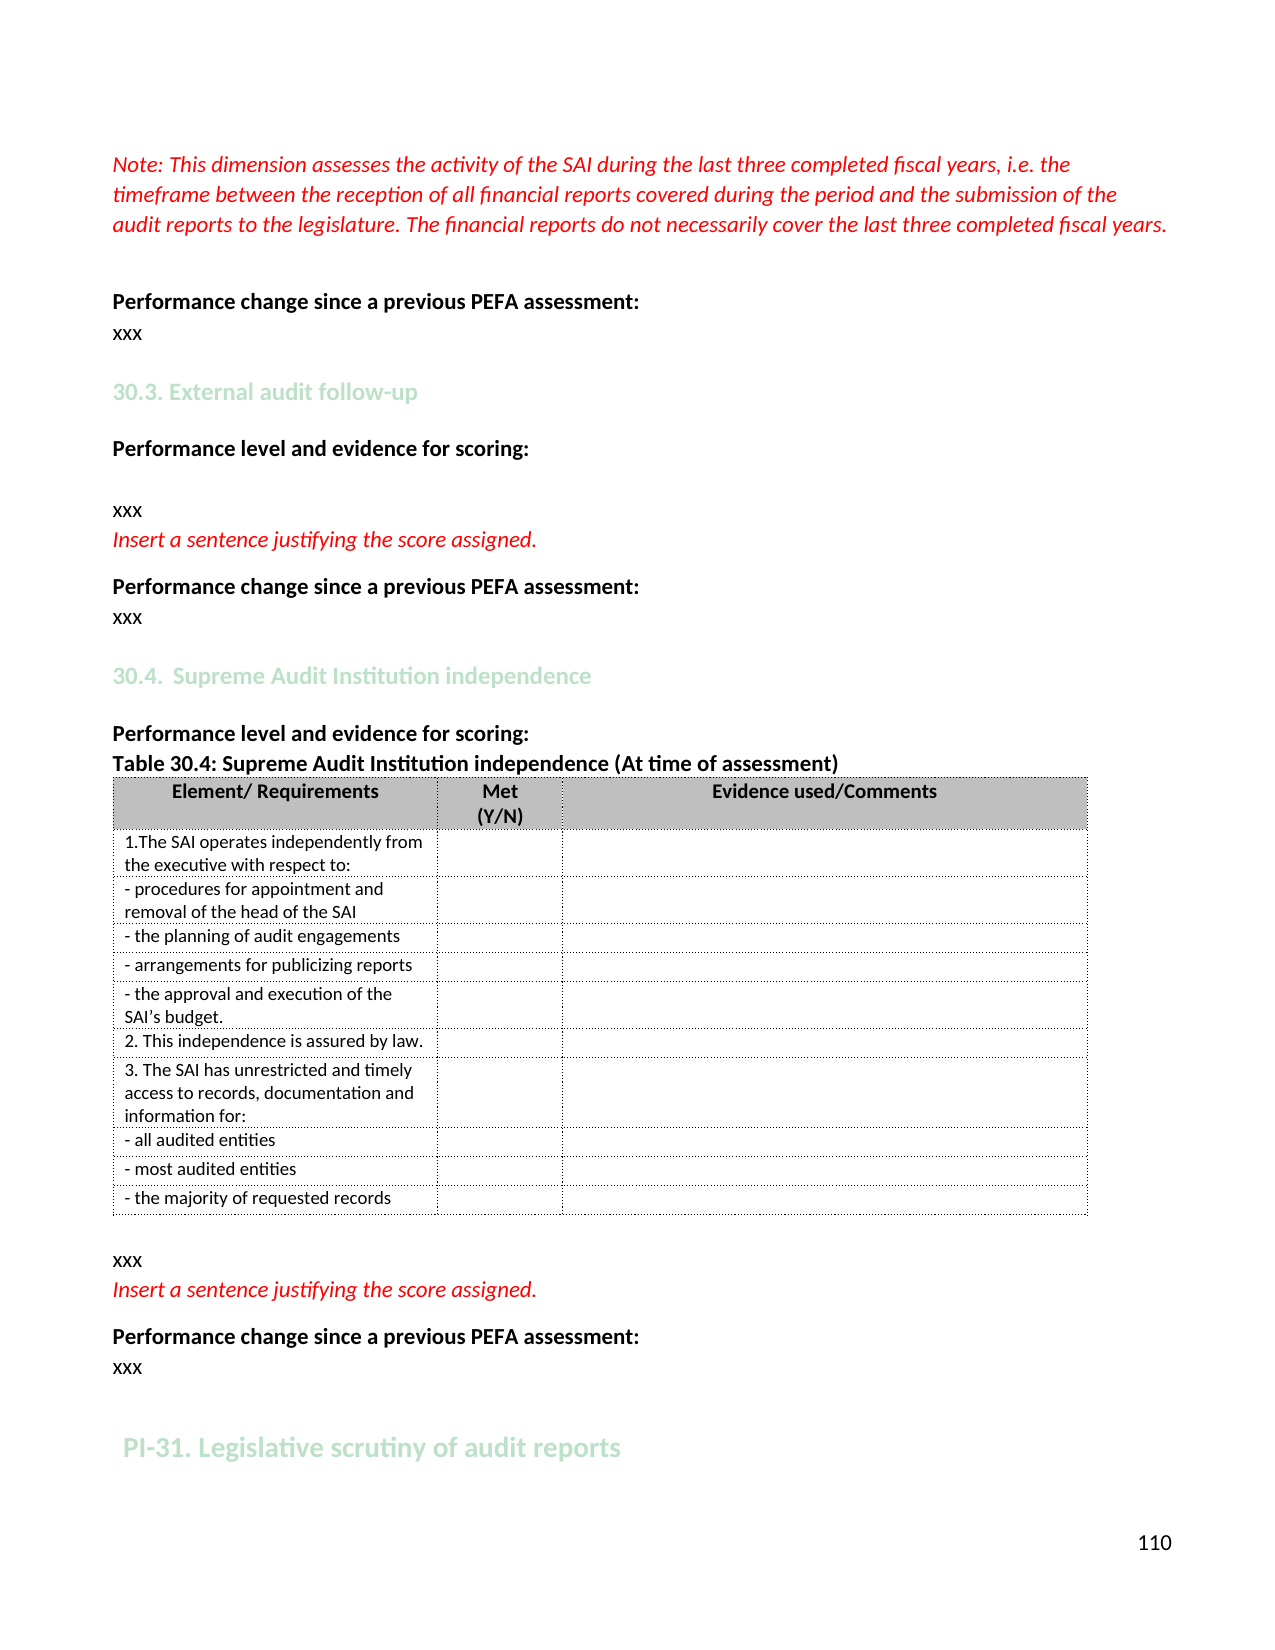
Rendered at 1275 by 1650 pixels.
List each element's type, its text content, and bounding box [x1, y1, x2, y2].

text Insert a sentence justifying the score assigned. [112, 525, 1172, 553]
text Performance change since a previous PEFA assessment: [112, 1322, 1172, 1350]
text Note: This dimension assesses the activity of the SAI during the last three completed fiscal years, i.e. the timeframe between the reception of all financial reports covered during the period and the submission of the audit reports to the legislature. The financial reports do not necessarily cover the last three completed fiscal years. [112, 150, 1172, 238]
text 30.3. External audit follow-up [112, 376, 1172, 406]
text xxx [112, 318, 1172, 346]
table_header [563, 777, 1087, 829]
text Performance change since a previous PEFA assessment: [112, 572, 1172, 600]
text 30.4. Supreme Audit Institution independence [112, 660, 1172, 691]
text Performance change since a previous PEFA assessment: [112, 287, 1172, 316]
text xxx [112, 1245, 1172, 1273]
text Table 30.4: Supreme Audit Institution independence (At time of assessment) [112, 749, 1172, 777]
text Performance level and evidence for scoring: [112, 434, 1172, 462]
text Performance level and evidence for scoring: [112, 719, 1172, 747]
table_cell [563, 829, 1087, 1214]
text PI-31. Legislative scrutiny of audit reports [123, 1429, 1172, 1465]
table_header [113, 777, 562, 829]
text Insert a sentence justifying the score assigned. [112, 1275, 1172, 1303]
text xxx [112, 602, 1172, 630]
text xxx [112, 1352, 1172, 1380]
text xxx [112, 495, 1172, 523]
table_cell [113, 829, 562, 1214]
